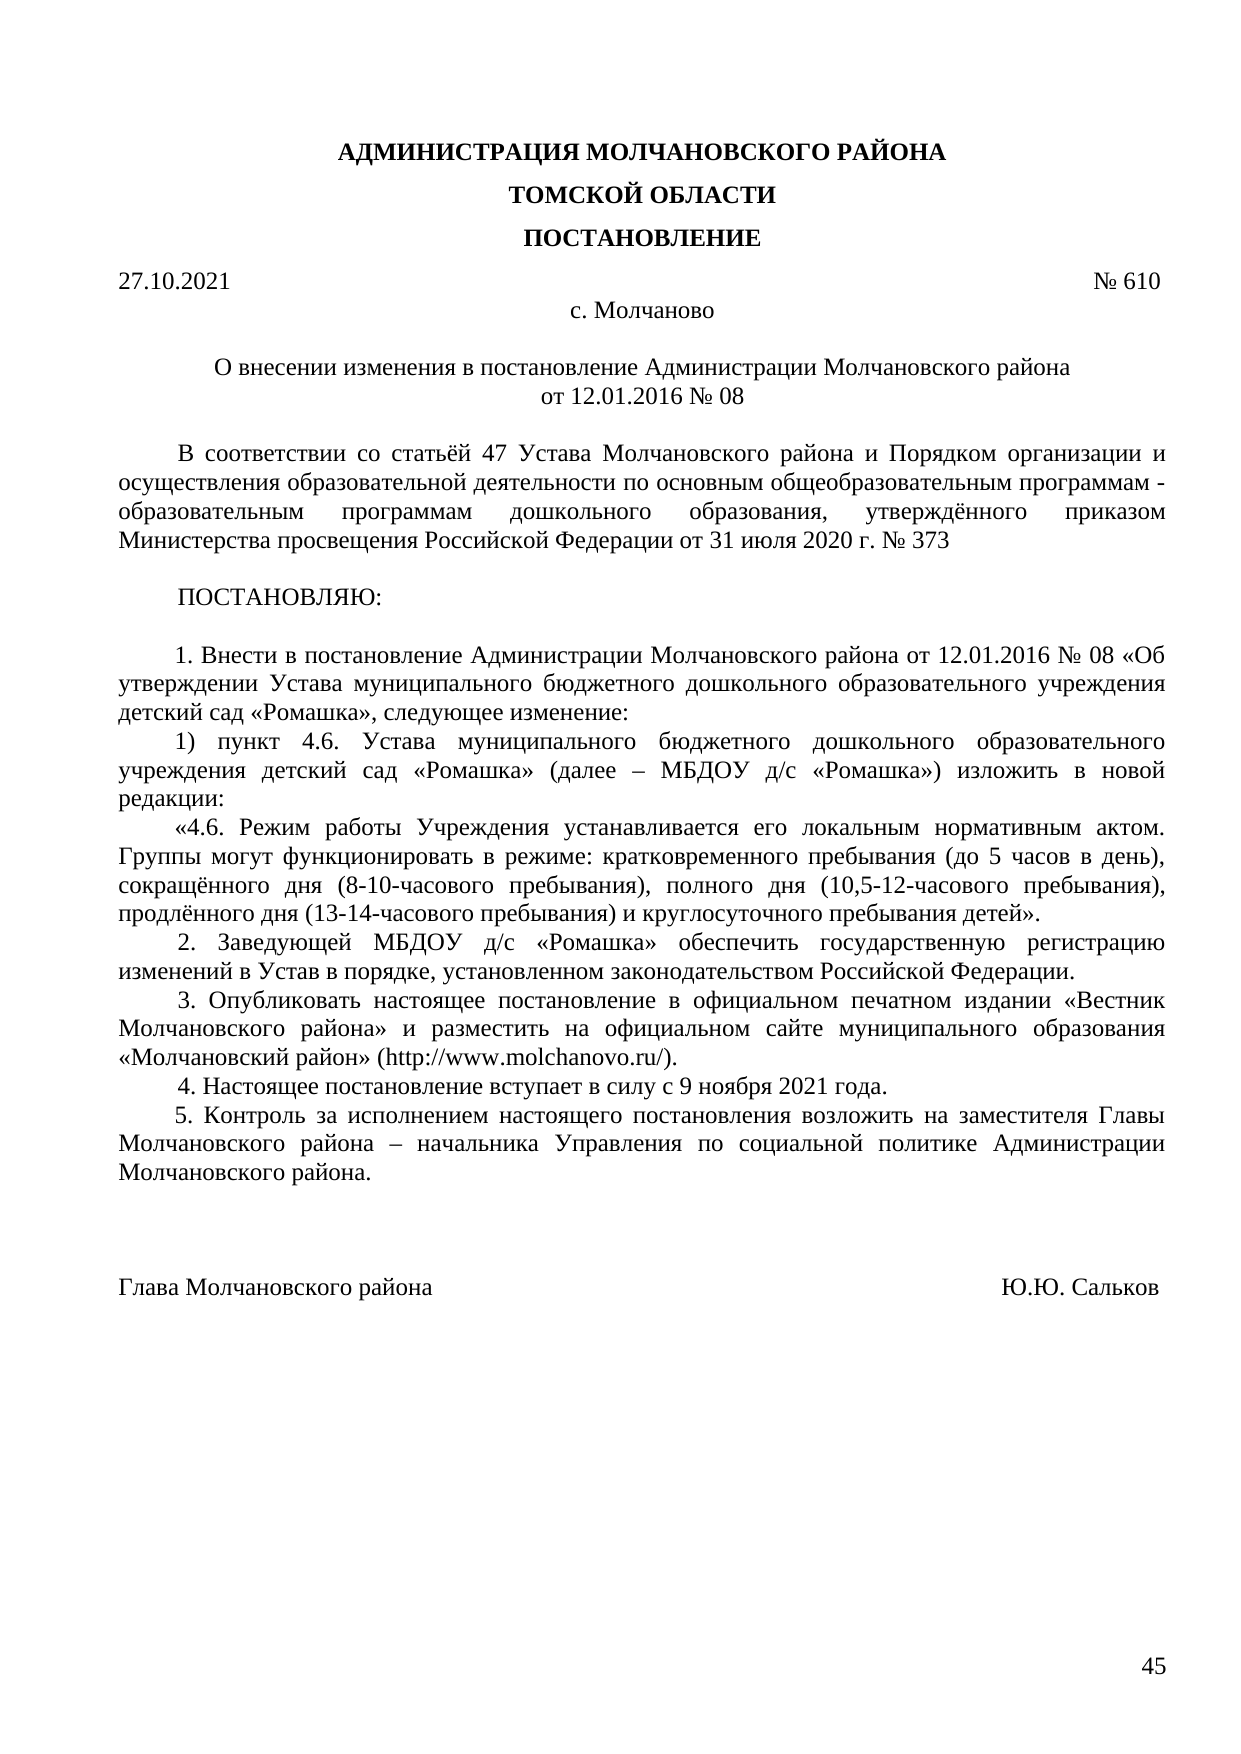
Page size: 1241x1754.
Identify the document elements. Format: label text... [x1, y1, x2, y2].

text «4.6. Режим работы Учреждения устанавливается его локальным нормативным актом. Группы могут функционировать в режиме: кратковременного пребывания (до 5 часов в день), сокращённого дня (8-10-часового пребывания), полного дня (10,5-12-часового пребывания), продлённого дня (13-14-часового пребывания) и круглосуточного пребывания детей». [118, 812, 1166, 927]
text 27.10.2021 № 610 [118, 266, 1166, 295]
text Глава Молчановского района Ю.Ю. Сальков [118, 1272, 1166, 1301]
text ПОСТАНОВЛЕние [118, 223, 1166, 252]
text с. Молчаново [118, 295, 1166, 323]
text В соответствии со статьёй 47 Устава Молчановского района и Порядком организации и осуществления образовательной деятельности по основным общеобразовательным программам - образовательным программам дошкольного образования, утверждённого приказом Министерства просвещения Российской Федерации от 31 июля 2020 г. № 373 [118, 438, 1166, 553]
text АДМИНИСТРАЦИЯ молчановского РАЙОНА [118, 137, 1166, 165]
text ПОСТАНОВЛЯЮ: [118, 582, 1166, 611]
text 1. Внести в постановление Администрации Молчановского района от 12.01.2016 № 08 «Об утверждении Устава муниципального бюджетного дошкольного образовательного учреждения детский сад «Ромашка», следующее изменение: [118, 640, 1166, 726]
text 5. Контроль за исполнением настоящего постановления возложить на заместителя Главы Молчановского района – начальника Управления по социальной политике Администрации Молчановского района. [118, 1100, 1166, 1186]
text Томской области [118, 180, 1166, 208]
text О внесении изменения в постановление Администрации Молчановского района [118, 352, 1166, 381]
text от 12.01.2016 № 08 [118, 381, 1166, 410]
text 3. Опубликовать настоящее постановление в официальном печатном издании «Вестник Молчановского района» и разместить на официальном сайте муниципального образования «Молчановский район» (http://www.molchanovo.ru/). [118, 985, 1166, 1071]
text 4. Настоящее постановление вступает в силу с 9 ноября 2021 года. [118, 1071, 1166, 1100]
text 1) пункт 4.6. Устава муниципального бюджетного дошкольного образовательного учреждения детский сад «Ромашка» (далее – МБДОУ д/с «Ромашка») изложить в новой редакции: [118, 726, 1166, 812]
text 2. Заведующей МБДОУ д/с «Ромашка» обеспечить государственную регистрацию изменений в Устав в порядке, установленном законодательством Российской Федерации. [118, 927, 1166, 985]
